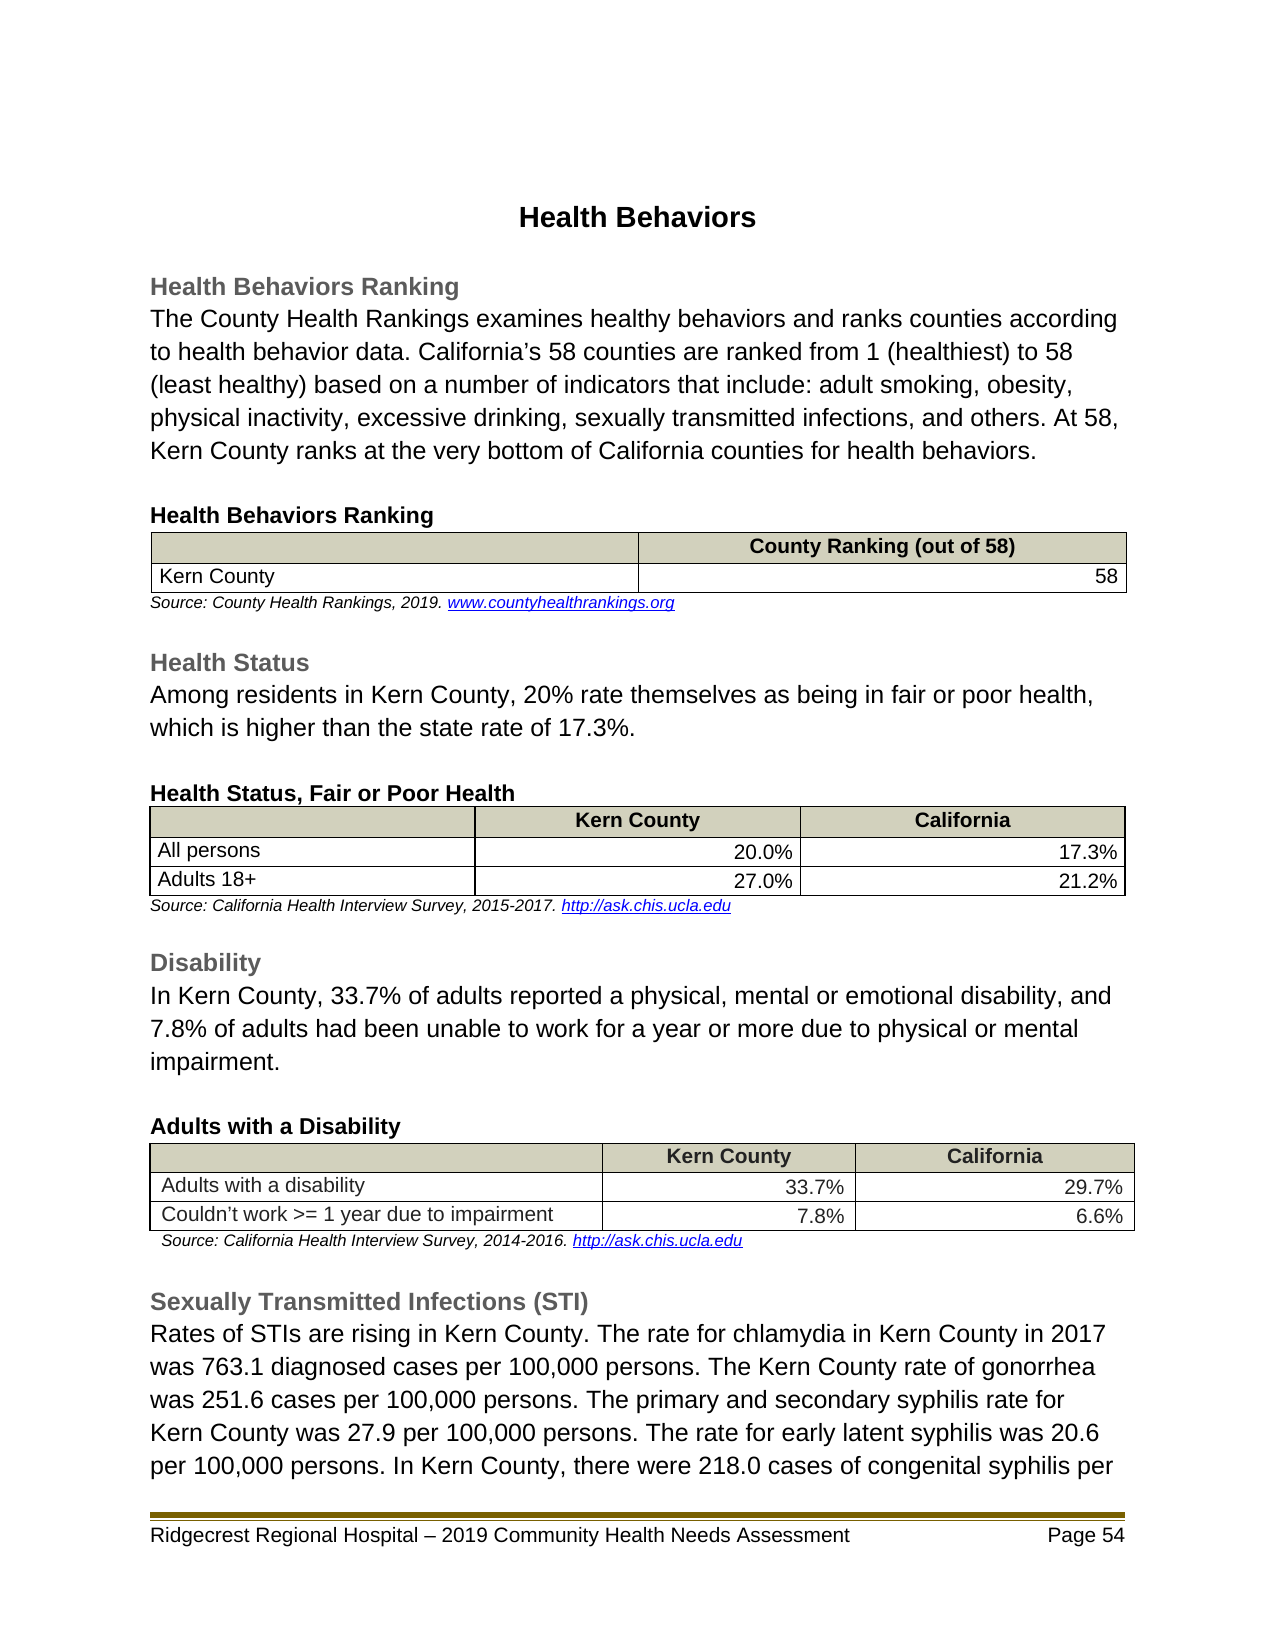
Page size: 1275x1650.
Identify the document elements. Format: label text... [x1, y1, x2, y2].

subtitle Sexually Transmitted Infections (STI) [150, 1287, 1125, 1315]
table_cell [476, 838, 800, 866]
subtitle Health Behaviors [150, 200, 1125, 233]
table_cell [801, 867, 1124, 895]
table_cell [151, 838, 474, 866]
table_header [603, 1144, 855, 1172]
subtitle Health Behaviors Ranking [150, 272, 1125, 300]
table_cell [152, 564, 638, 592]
text The County Health Rankings examines healthy behaviors and ranks counties according to health behavior data. California’s 58 counties are ranked from 1 (healthiest) to 58 (least healthy) based on a number of indicators that include: adult smoking, obesity, physical inactivity, excessive drinking, sexually transmitted infections, and others. At 58, Kern County ranks at the very bottom of California counties for health behaviors. [150, 304, 1125, 465]
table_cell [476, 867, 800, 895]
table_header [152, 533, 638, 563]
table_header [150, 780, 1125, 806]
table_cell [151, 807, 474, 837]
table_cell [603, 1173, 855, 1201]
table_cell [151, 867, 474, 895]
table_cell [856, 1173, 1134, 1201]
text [150, 1319, 1125, 1480]
text Adults with a Disability [150, 1113, 1125, 1139]
text Among residents in Kern County, 20% rate themselves as being in fair or poor health, which is higher than the state rate of 17.3%. [150, 680, 1125, 742]
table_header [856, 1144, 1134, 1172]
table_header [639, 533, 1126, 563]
text In Kern County, 33.7% of adults reported a physical, mental or emotional disability, and 7.8% of adults had been unable to work for a year or more due to physical or mental impairment. [150, 981, 1125, 1075]
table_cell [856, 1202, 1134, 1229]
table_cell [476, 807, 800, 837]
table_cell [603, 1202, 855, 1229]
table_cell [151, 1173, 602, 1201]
subtitle Health Status [150, 648, 1125, 677]
text Health Behaviors Ranking [150, 502, 1125, 528]
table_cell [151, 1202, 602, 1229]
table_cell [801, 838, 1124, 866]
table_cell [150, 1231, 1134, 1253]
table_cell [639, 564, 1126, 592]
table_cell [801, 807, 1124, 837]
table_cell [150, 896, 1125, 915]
text Source: County Health Rankings, 2019. www.countyhealthrankings.org [150, 593, 1125, 612]
subtitle Disability [150, 948, 1125, 977]
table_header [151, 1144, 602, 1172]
